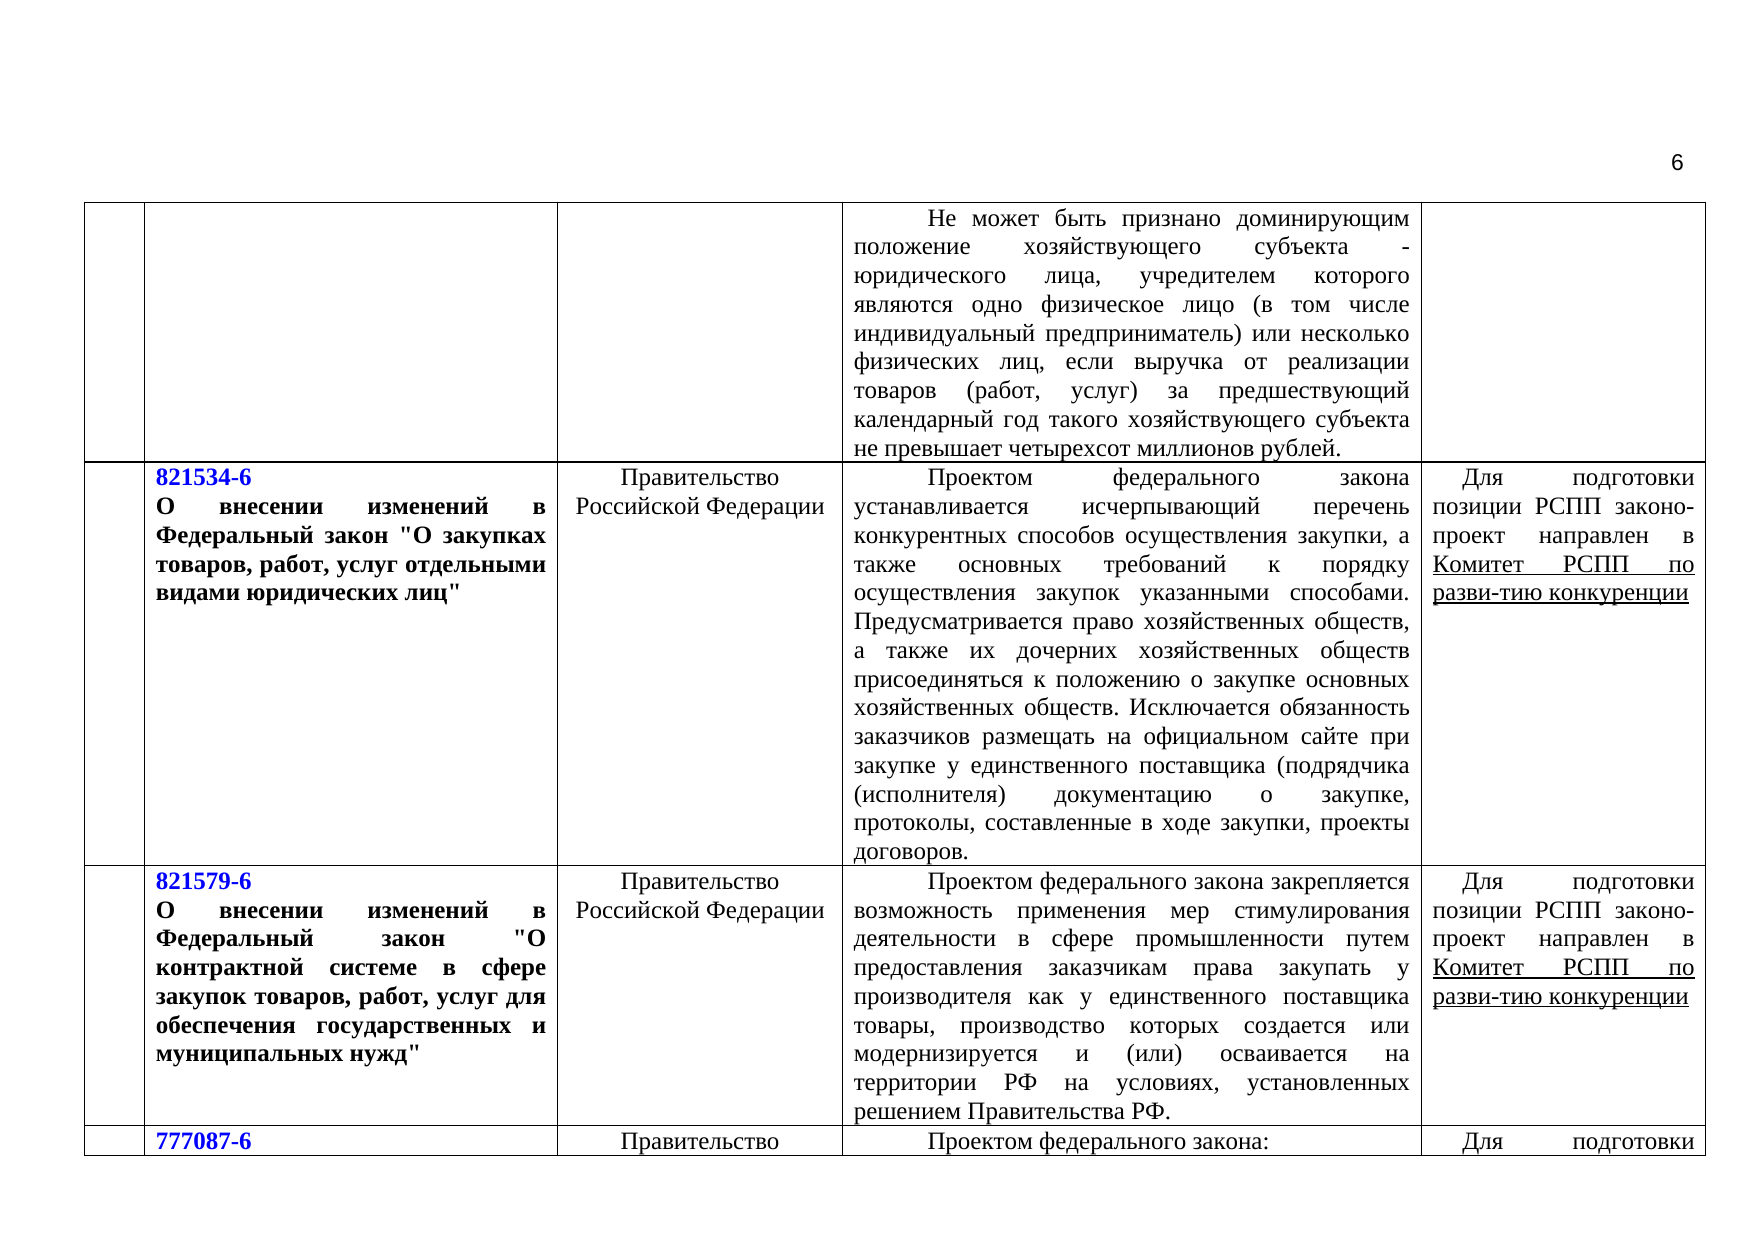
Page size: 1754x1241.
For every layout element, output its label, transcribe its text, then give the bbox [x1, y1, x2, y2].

table_cell Проектом федерального закона устанавливается исчерпывающий перечень конкурентных способов осуществления закупки, а также основных требований к порядку осуществления закупок указанными способами. Предусматривается право хозяйственных обществ, а также их дочерних хозяйственных обществ присоединяться к положению о закупке основных хозяйственных обществ. Исключается обязанность заказчиков размещать на официальном сайте при закупке у единственного поставщика (подрядчика (исполнителя) документацию о закупке, протоколы, составленные в ходе закупки, проекты договоров. [843, 463, 1421, 865]
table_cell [843, 203, 1421, 461]
table_cell [85, 1126, 144, 1154]
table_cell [145, 203, 557, 461]
table_cell [85, 463, 144, 865]
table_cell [1422, 1126, 1705, 1154]
table_cell Для подготовки позиции РСПП законо-проект направлен в Комитет РСПП по разви-тию конкуренции [1422, 866, 1705, 1125]
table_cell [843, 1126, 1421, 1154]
table_cell Правительство Российской Федерации [558, 866, 842, 1125]
table_cell Проектом федерального закона закрепляется возможность применения мер стимулирования деятельности в сфере промышленности путем предоставления заказчикам права закупать у производителя как у единственного поставщика товары, производство которых создается или модернизируется и (или) осваивается на территории РФ на условиях, установленных решением Правительства РФ. [843, 866, 1421, 1125]
table_cell 821579-6 О внесении изменений в Федеральный закон "О контрактной системе в сфере закупок товаров, работ, услуг для обеспечения государственных и муниципальных нужд" [145, 866, 557, 1125]
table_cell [558, 1126, 842, 1154]
table_cell [85, 203, 144, 461]
table_cell [85, 866, 144, 1125]
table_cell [145, 1126, 557, 1154]
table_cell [1422, 203, 1705, 461]
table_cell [558, 203, 842, 461]
table_cell Для подготовки позиции РСПП законо-проект направлен в Комитет РСПП по разви-тию конкуренции [1422, 463, 1705, 865]
table_cell 821534-6 О внесении изменений в Федеральный закон "О закупках товаров, работ, услуг отдельными видами юридических лиц" [145, 463, 557, 865]
table_cell Правительство Российской Федерации [558, 463, 842, 865]
